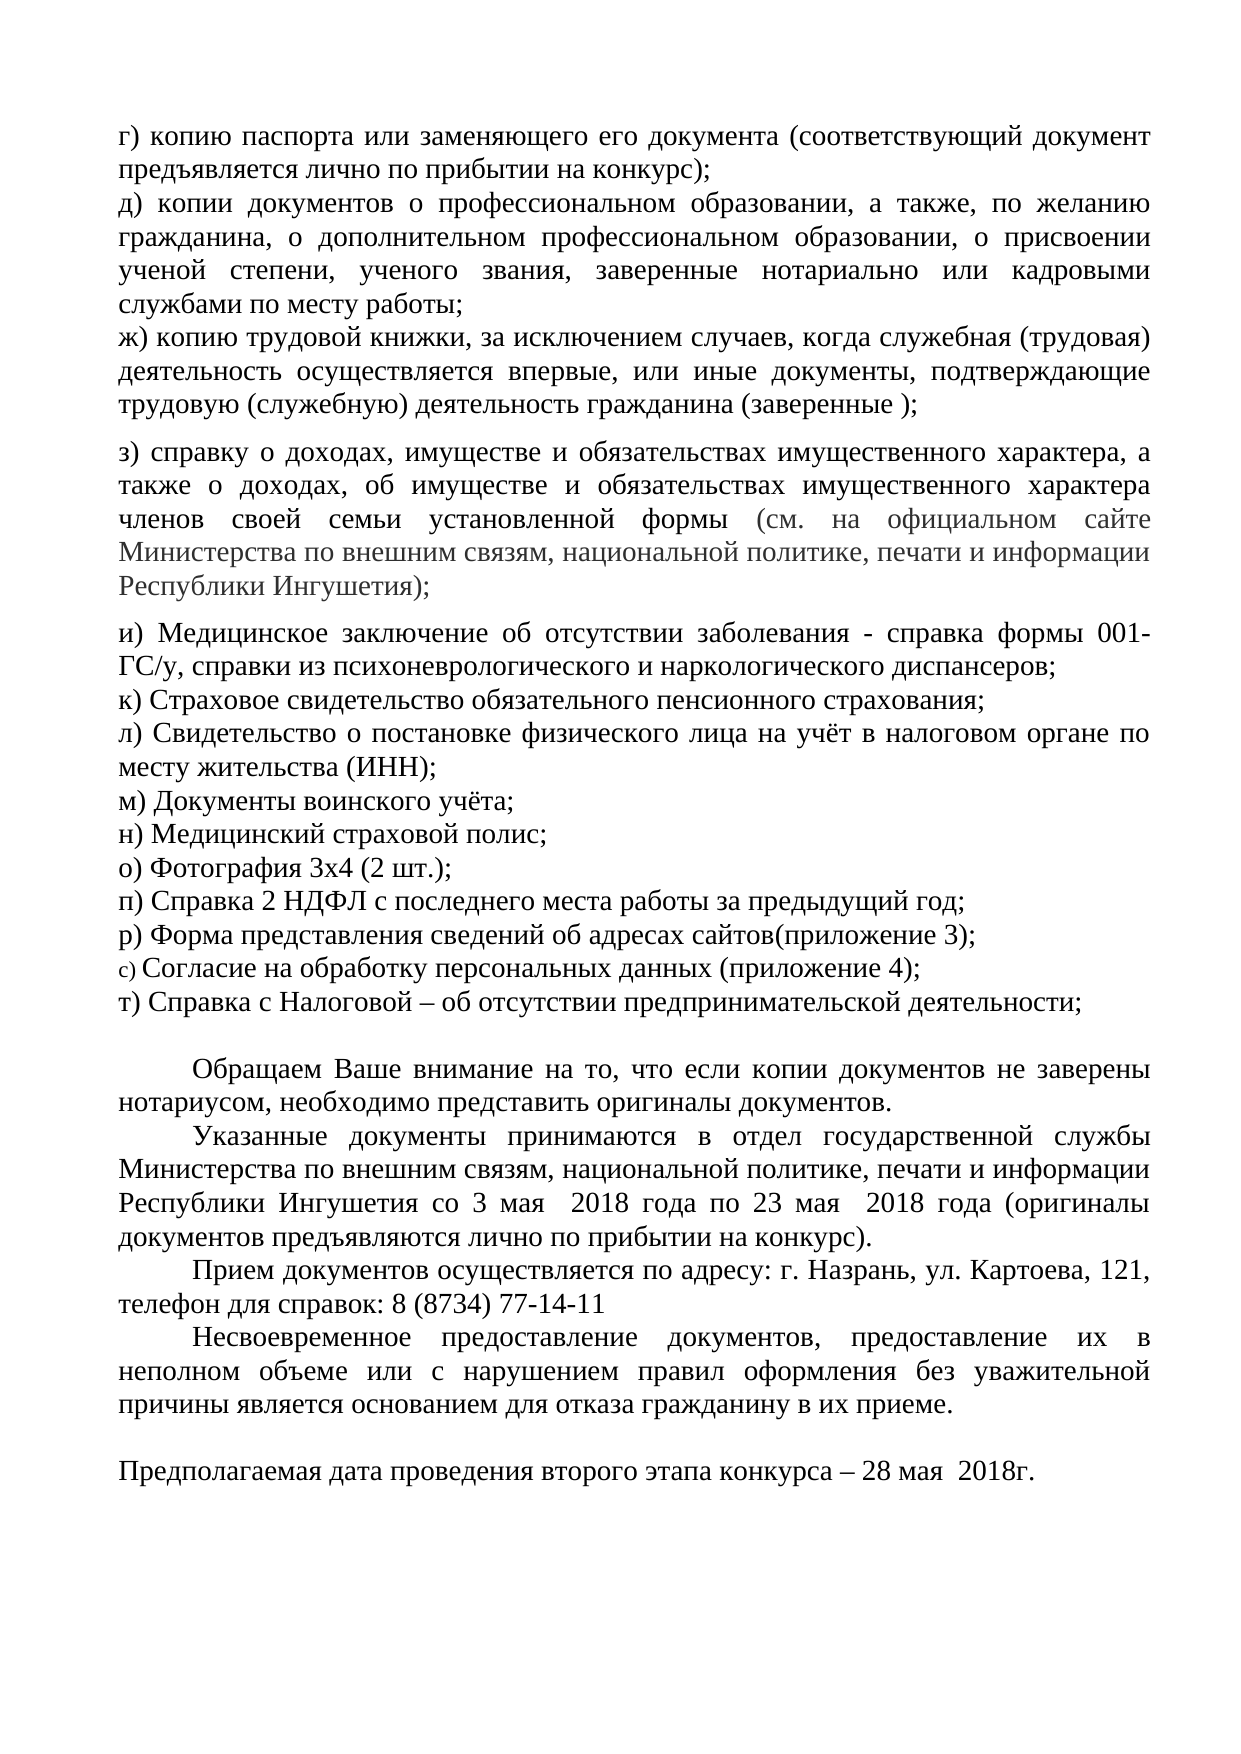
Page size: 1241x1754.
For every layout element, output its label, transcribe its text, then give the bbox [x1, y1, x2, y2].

text Указанные документы принимаются в отдел государственной службы Министерства по внешним связям, национальной политике, печати и информации Республики Ингушетия со 3 мая 2018 года по 23 мая 2018 года (оригиналы документов предъявляются лично по прибытии на конкурс). [118, 1118, 1152, 1252]
text г) копию паспорта или заменяющего его документа (соответствующий документ предъявляется лично по прибытии на конкурс); [118, 118, 1152, 185]
text н) Медицинский страховой полис; [118, 816, 1152, 850]
text р) Форма представления сведений об адресах сайтов(приложение 3); [118, 917, 1152, 950]
text Обращаем Ваше внимание на то, что если копии документов не заверены нотариусом, необходимо представить оригиналы документов. [118, 1051, 1152, 1118]
text л) Свидетельство о постановке физического лица на учёт в налоговом органе по месту жительства (ИНН); [118, 716, 1152, 783]
text Несвоевременное предоставление документов, предоставление их в неполном объеме или с нарушением правил оформления без уважительной причины является основанием для отказа гражданину в их приеме. [118, 1319, 1152, 1420]
text о) Фотография 3х4 (2 шт.); [118, 850, 1152, 883]
text д) копии документов о профессиональном образовании, а также, по желанию гражданина, о дополнительном профессиональном образовании, о присвоении ученой степени, ученого звания, заверенные нотариально или кадровыми службами по месту работы; [118, 185, 1152, 319]
text Прием документов осуществляется по адресу: г. Назрань, ул. Картоева, 121, телефон для справок: 8 (8734) 77-14-11 [118, 1252, 1152, 1319]
text с) Согласие на обработку персональных данных (приложение 4); [118, 950, 1152, 984]
text п) Справка 2 НДФЛ с последнего места работы за предыдущий год; [118, 883, 1152, 917]
text ж) копию трудовой книжки, за исключением случаев, когда служебная (трудовая) деятельность осуществляется впервые, или иные документы, подтверждающие трудовую (служебную) деятельность гражданина (заверенные ); [118, 319, 1152, 420]
text м) Документы воинского учёта; [118, 783, 1152, 816]
text т) Справка с Налоговой – об отсутствии предпринимательской деятельности; [118, 984, 1152, 1017]
text Предполагаемая дата проведения второго этапа конкурса – 28 мая 2018г. [118, 1453, 1152, 1487]
text к) Страховое свидетельство обязательного пенсионного страхования; [118, 682, 1152, 716]
text и) Медицинское заключение об отсутствии заболевания - справка формы 001-ГС/у, справки из психоневрологического и наркологического диспансеров; [118, 615, 1152, 682]
text з) справку о доходах, имуществе и обязательствах имущественного характера, а также о доходах, об имуществе и обязательствах имущественного характера членов своей семьи установленной формы (см. на официальном сайте Министерства по внешним связям, национальной политике, печати и информации Республики Ингушетия); [118, 434, 1152, 601]
